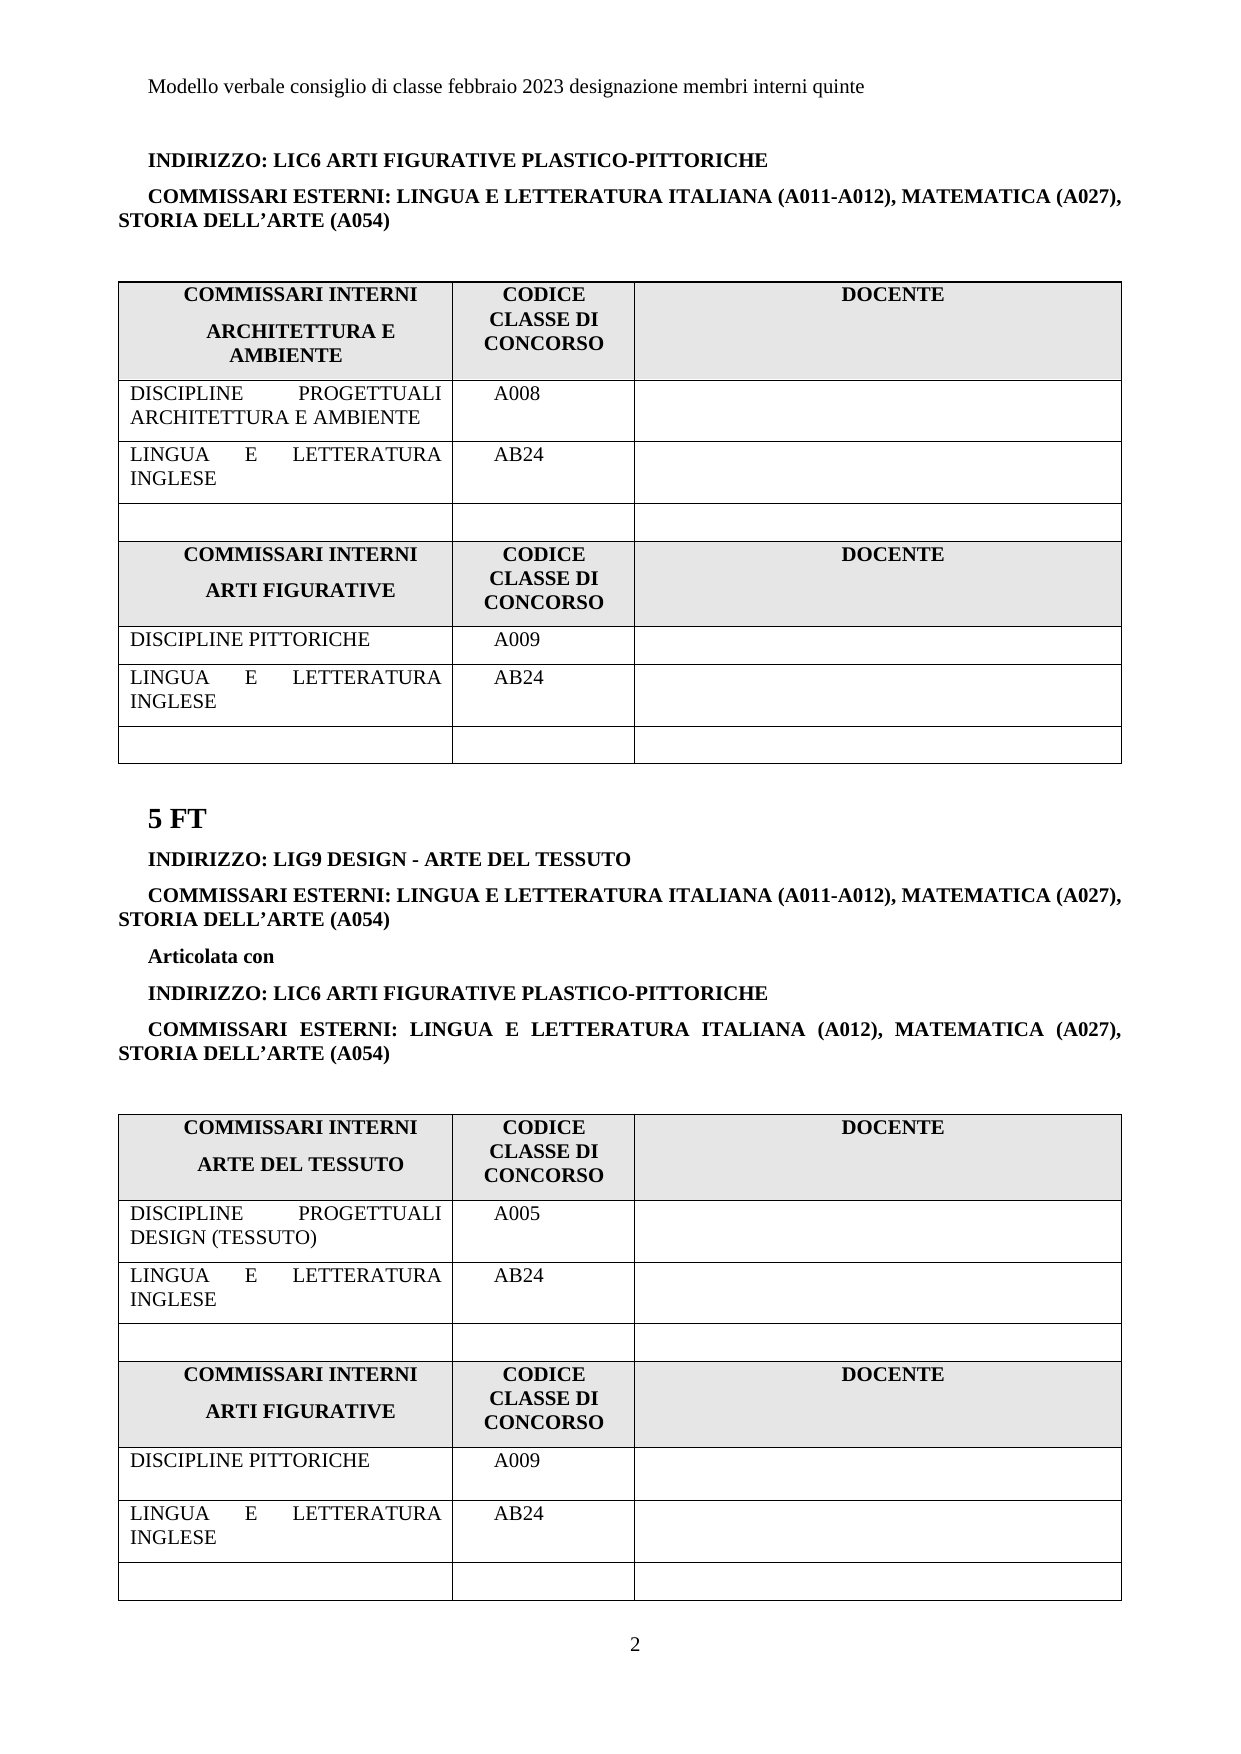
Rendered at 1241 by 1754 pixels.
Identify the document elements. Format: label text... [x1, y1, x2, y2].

text INDIRIZZO: LIG9 DESIGN - ARTE DEL TESSUTO [118, 847, 1122, 871]
table_cell DISCIPLINE PITTORICHE [119, 1448, 452, 1500]
table_cell A005 [453, 1201, 634, 1262]
table_cell AB24 [453, 1263, 634, 1323]
text 5 FT [118, 801, 1122, 834]
text INDIRIZZO: LIC6 ARTI FIGURATIVE PLASTICO-PITTORICHE [118, 981, 1122, 1004]
table_header COMMISSARI INTERNI ARCHITETTURA E AMBIENTE [119, 283, 452, 379]
table_cell [453, 1563, 634, 1599]
table_cell CODICE CLASSE DI CONCORSO [453, 542, 634, 626]
table_cell A009 [453, 1448, 634, 1500]
table_cell DOCENTE [635, 542, 1121, 626]
table_cell CODICE CLASSE DI CONCORSO [453, 1362, 634, 1447]
text COMMISSARI ESTERNI: LINGUA E LETTERATURA ITALIANA (A011-A012), MATEMATICA (A027), STORIA DELL’ARTE (A054) [118, 184, 1122, 232]
table_cell AB24 [453, 1501, 634, 1562]
table_cell DISCIPLINE PROGETTUALI DESIGN (TESSUTO) [119, 1201, 452, 1262]
table_cell [635, 727, 1121, 763]
table_cell [119, 1563, 452, 1599]
table_cell LINGUA E LETTERATURA INGLESE [119, 442, 452, 503]
table_cell [635, 442, 1121, 503]
table_cell [119, 504, 452, 541]
table_cell [453, 504, 634, 541]
table_cell [635, 504, 1121, 541]
table_cell [119, 1324, 452, 1361]
table_cell [119, 727, 452, 763]
table_cell DOCENTE [635, 1362, 1121, 1447]
text COMMISSARI ESTERNI: LINGUA E LETTERATURA ITALIANA (A012), MATEMATICA (A027), STORIA DELL’ARTE (A054) [118, 1017, 1122, 1065]
table_cell [453, 727, 634, 763]
table_cell [635, 381, 1121, 441]
table_header CODICE CLASSE DI CONCORSO [453, 283, 634, 379]
table_cell [635, 627, 1121, 664]
table_header CODICE CLASSE DI CONCORSO [453, 1115, 634, 1200]
table_cell [635, 665, 1121, 726]
table_header COMMISSARI INTERNI ARTE DEL TESSUTO [119, 1115, 452, 1200]
table_cell A008 [453, 381, 634, 441]
table_cell [453, 1324, 634, 1361]
table_cell COMMISSARI INTERNI ARTI FIGURATIVE [119, 1362, 452, 1447]
table_cell [635, 1324, 1121, 1361]
table_cell AB24 [453, 442, 634, 503]
table_cell [635, 1563, 1121, 1599]
table_header DOCENTE [635, 1115, 1121, 1200]
text Articolata con [118, 944, 1122, 968]
table_cell DISCIPLINE PROGETTUALI ARCHITETTURA E AMBIENTE [119, 381, 452, 441]
table_cell COMMISSARI INTERNI ARTI FIGURATIVE [119, 542, 452, 626]
table_cell [635, 1201, 1121, 1262]
table_cell [635, 1263, 1121, 1323]
table_cell AB24 [453, 665, 634, 726]
table_cell LINGUA E LETTERATURA INGLESE [119, 1501, 452, 1562]
table_header DOCENTE [635, 283, 1121, 379]
table_cell LINGUA E LETTERATURA INGLESE [119, 1263, 452, 1323]
text COMMISSARI ESTERNI: LINGUA E LETTERATURA ITALIANA (A011-A012), MATEMATICA (A027), STORIA DELL’ARTE (A054) [118, 883, 1122, 931]
table_cell [635, 1448, 1121, 1500]
table_cell A009 [453, 627, 634, 664]
table_cell LINGUA E LETTERATURA INGLESE [119, 665, 452, 726]
table_cell [635, 1501, 1121, 1562]
table_cell DISCIPLINE PITTORICHE [119, 627, 452, 664]
text INDIRIZZO: LIC6 ARTI FIGURATIVE PLASTICO-PITTORICHE [118, 148, 1122, 172]
